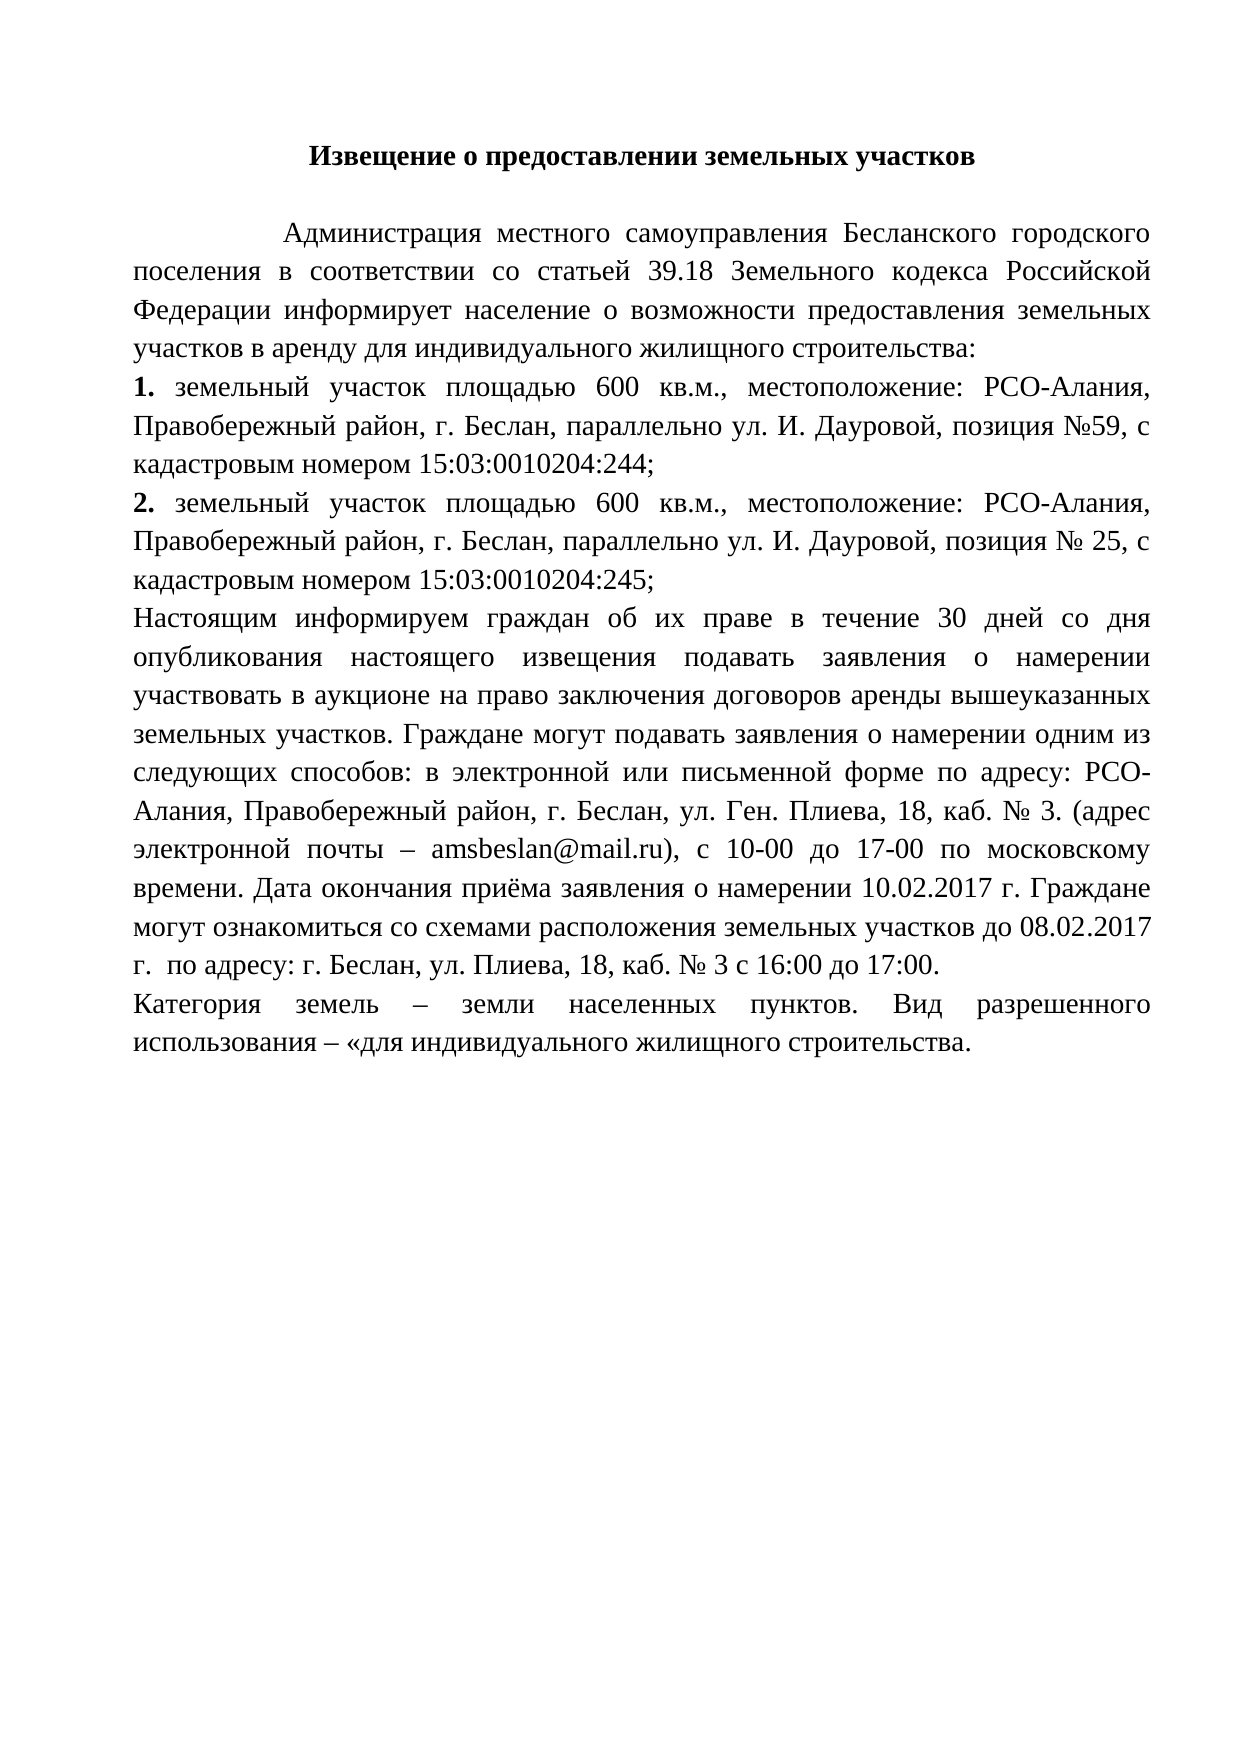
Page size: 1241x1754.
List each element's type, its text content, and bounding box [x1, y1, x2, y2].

text Категория земель – земли населенных пунктов. Вид разрешенного использования – «для индивидуального жилищного строительства. [133, 986, 1152, 1058]
text Извещение о предоставлении земельных участков [133, 138, 1152, 171]
text Настоящим информируем граждан об их праве в течение 30 дней со дня опубликования настоящего извещения подавать заявления о намерении участвовать в аукционе на право заключения договоров аренды вышеуказанных земельных участков. Граждане могут подавать заявления о намерении одним из следующих способов: в электронной или письменной форме по адресу: РСО-Алания, Правобережный район, г. Беслан, ул. Ген. Плиева, 18, каб. № 3. (адрес электронной почты – amsbeslan@mail.ru), с 10-00 до 17-00 по московскому времени. Дата окончания приёма заявления о намерении 10.02.2017 г. Граждане могут ознакомиться со схемами расположения земельных участков до 08.02.2017 г. по адресу: г. Беслан, ул. Плиева, 18, каб. № 3 с 16:00 до 17:00. [133, 600, 1152, 981]
text 2. земельный участок площадью 600 кв.м., местоположение: РСО-Алания, Правобережный район, г. Беслан, параллельно ул. И. Дауровой, позиция № 25, с кадастровым номером 15:03:0010204:245; [133, 485, 1152, 595]
text Администрация местного самоуправления Бесланского городского поселения в соответствии со статьей 39.18 Земельного кодекса Российской Федерации информирует население о возможности предоставления земельных участков в аренду для индивидуального жилищного строительства: [133, 215, 1152, 364]
text 1. земельный участок площадью 600 кв.м., местоположение: РСО-Алания, Правобережный район, г. Беслан, параллельно ул. И. Дауровой, позиция №59, с кадастровым номером 15:03:0010204:244; [133, 369, 1152, 480]
